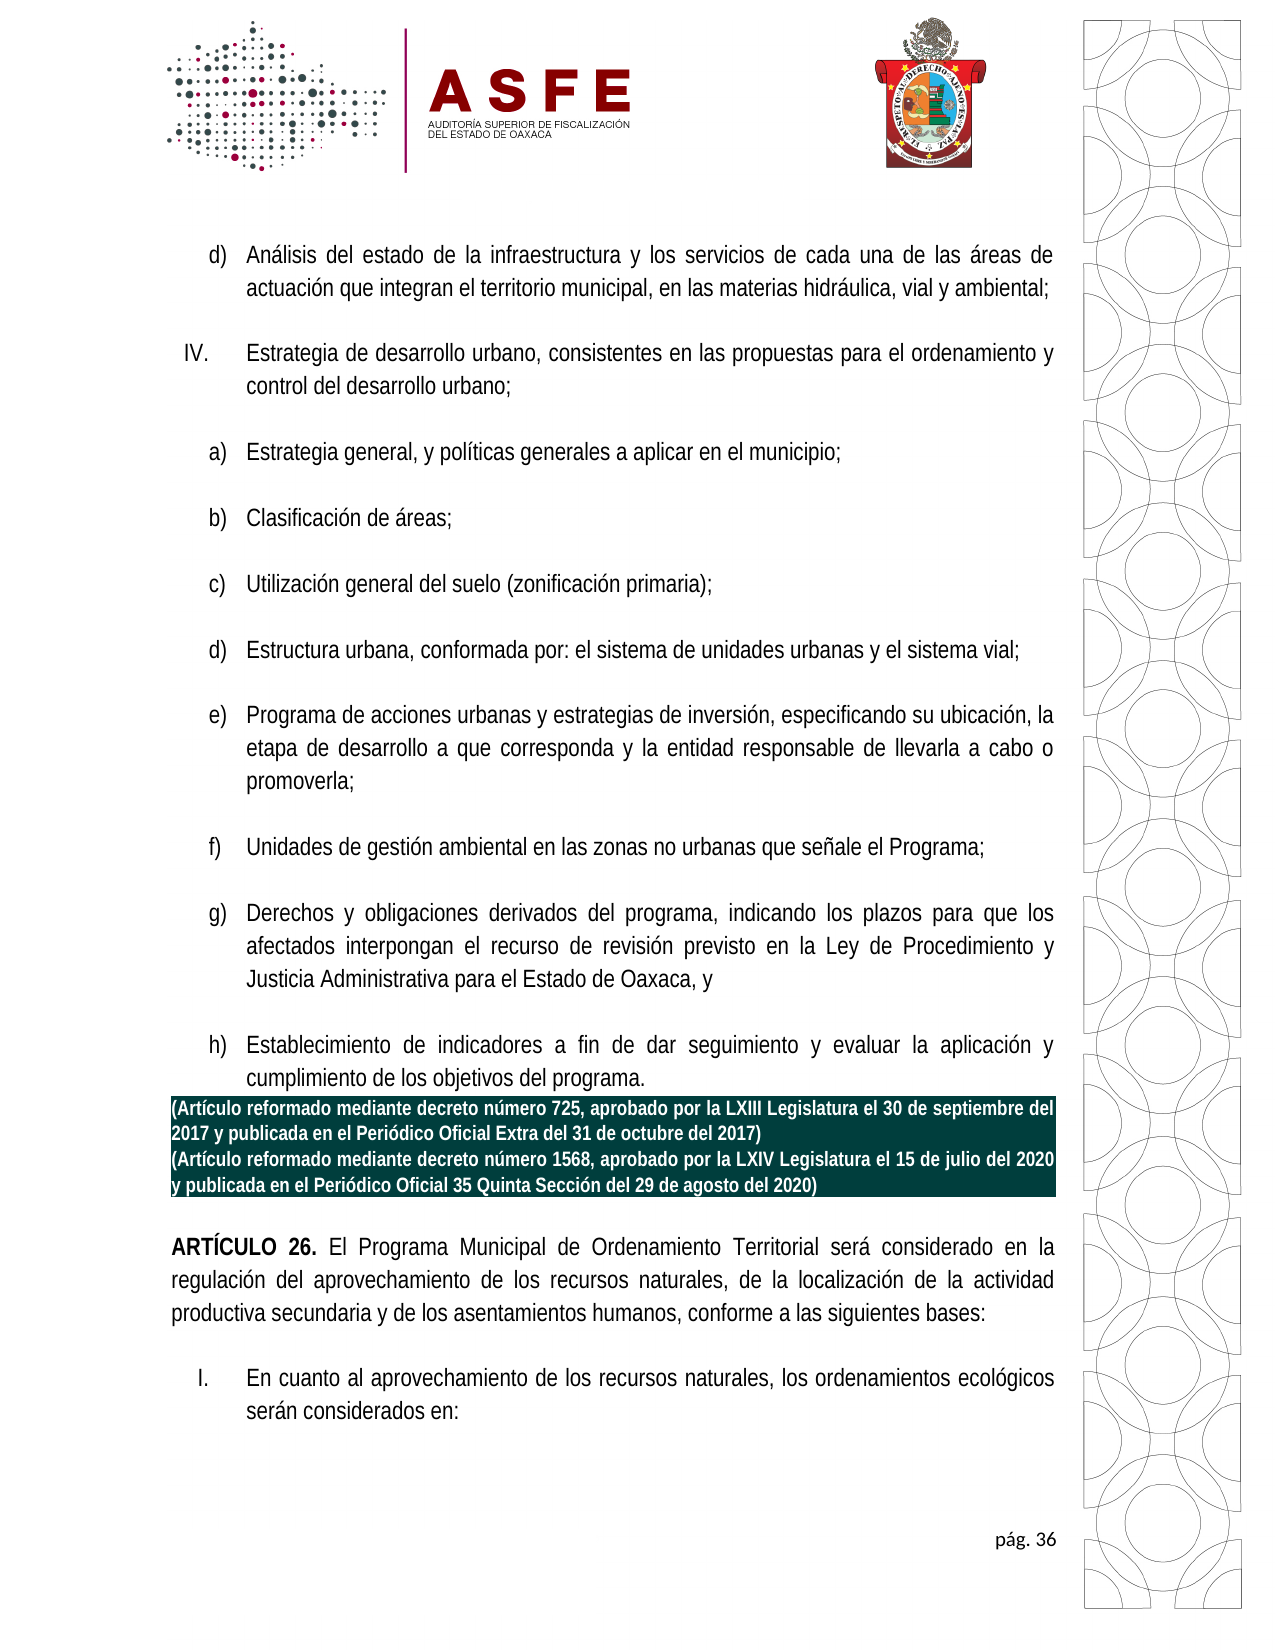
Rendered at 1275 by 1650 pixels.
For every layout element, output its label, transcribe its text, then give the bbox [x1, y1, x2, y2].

text ARTÍCULO 26. El Programa Municipal de Ordenamiento Territorial será considerado en la regulación del aprovechamiento de los recursos naturales, de la localización de la actividad productiva secundaria y de los asentamientos humanos, conforme a las siguientes bases: [171, 1232, 1056, 1326]
picture [167, 15, 1275, 1650]
list Estrategia de desarrollo urbano, consistentes en las propuestas para el ordenamiento y control del desarrollo urbano; [209, 338, 1056, 400]
text (Artículo reformado mediante decreto número 1568, aprobado por la LXIV Legislatura el 15 de julio del 2020 y publicada en el Periódico Oficial 35 Quinta Sección del 29 de agosto del 2020) [171, 1147, 1056, 1197]
list Derechos y obligaciones derivados del programa, indicando los plazos para que los afectados interpongan el recurso de revisión previsto en la Ley de Procedimiento y Justicia Administrativa para el Estado de Oaxaca, y [209, 898, 1056, 992]
list Clasificación de áreas; [209, 503, 1056, 532]
list En cuanto al aprovechamiento de los recursos naturales, los ordenamientos ecológicos serán considerados en: [209, 1363, 1056, 1425]
list Utilización general del suelo (zonificación primaria); [209, 569, 1056, 597]
list Unidades de gestión ambiental en las zonas no urbanas que señale el Programa; [209, 832, 1056, 861]
text (Artículo reformado mediante decreto número 725, aprobado por la LXIII Legislatura el 30 de septiembre del 2017 y publicada en el Periódico Oficial Extra del 31 de octubre del 2017) [171, 1096, 1056, 1145]
list Establecimiento de indicadores a fin de dar seguimiento y evaluar la aplicación y cumplimiento de los objetivos del programa. [209, 1030, 1056, 1091]
list Estrategia general, y políticas generales a aplicar en el municipio; [209, 437, 1056, 466]
list Estructura urbana, conformada por: el sistema de unidades urbanas y el sistema vial; [209, 635, 1056, 663]
list Programa de acciones urbanas y estrategias de inversión, especificando su ubicación, la etapa de desarrollo a que corresponda y la entidad responsable de llevarla a cabo o promoverla; [209, 701, 1056, 795]
list Análisis del estado de la infraestructura y los servicios de cada una de las áreas de actuación que integran el territorio municipal, en las materias hidráulica, vial y ambiental; [209, 240, 1056, 301]
